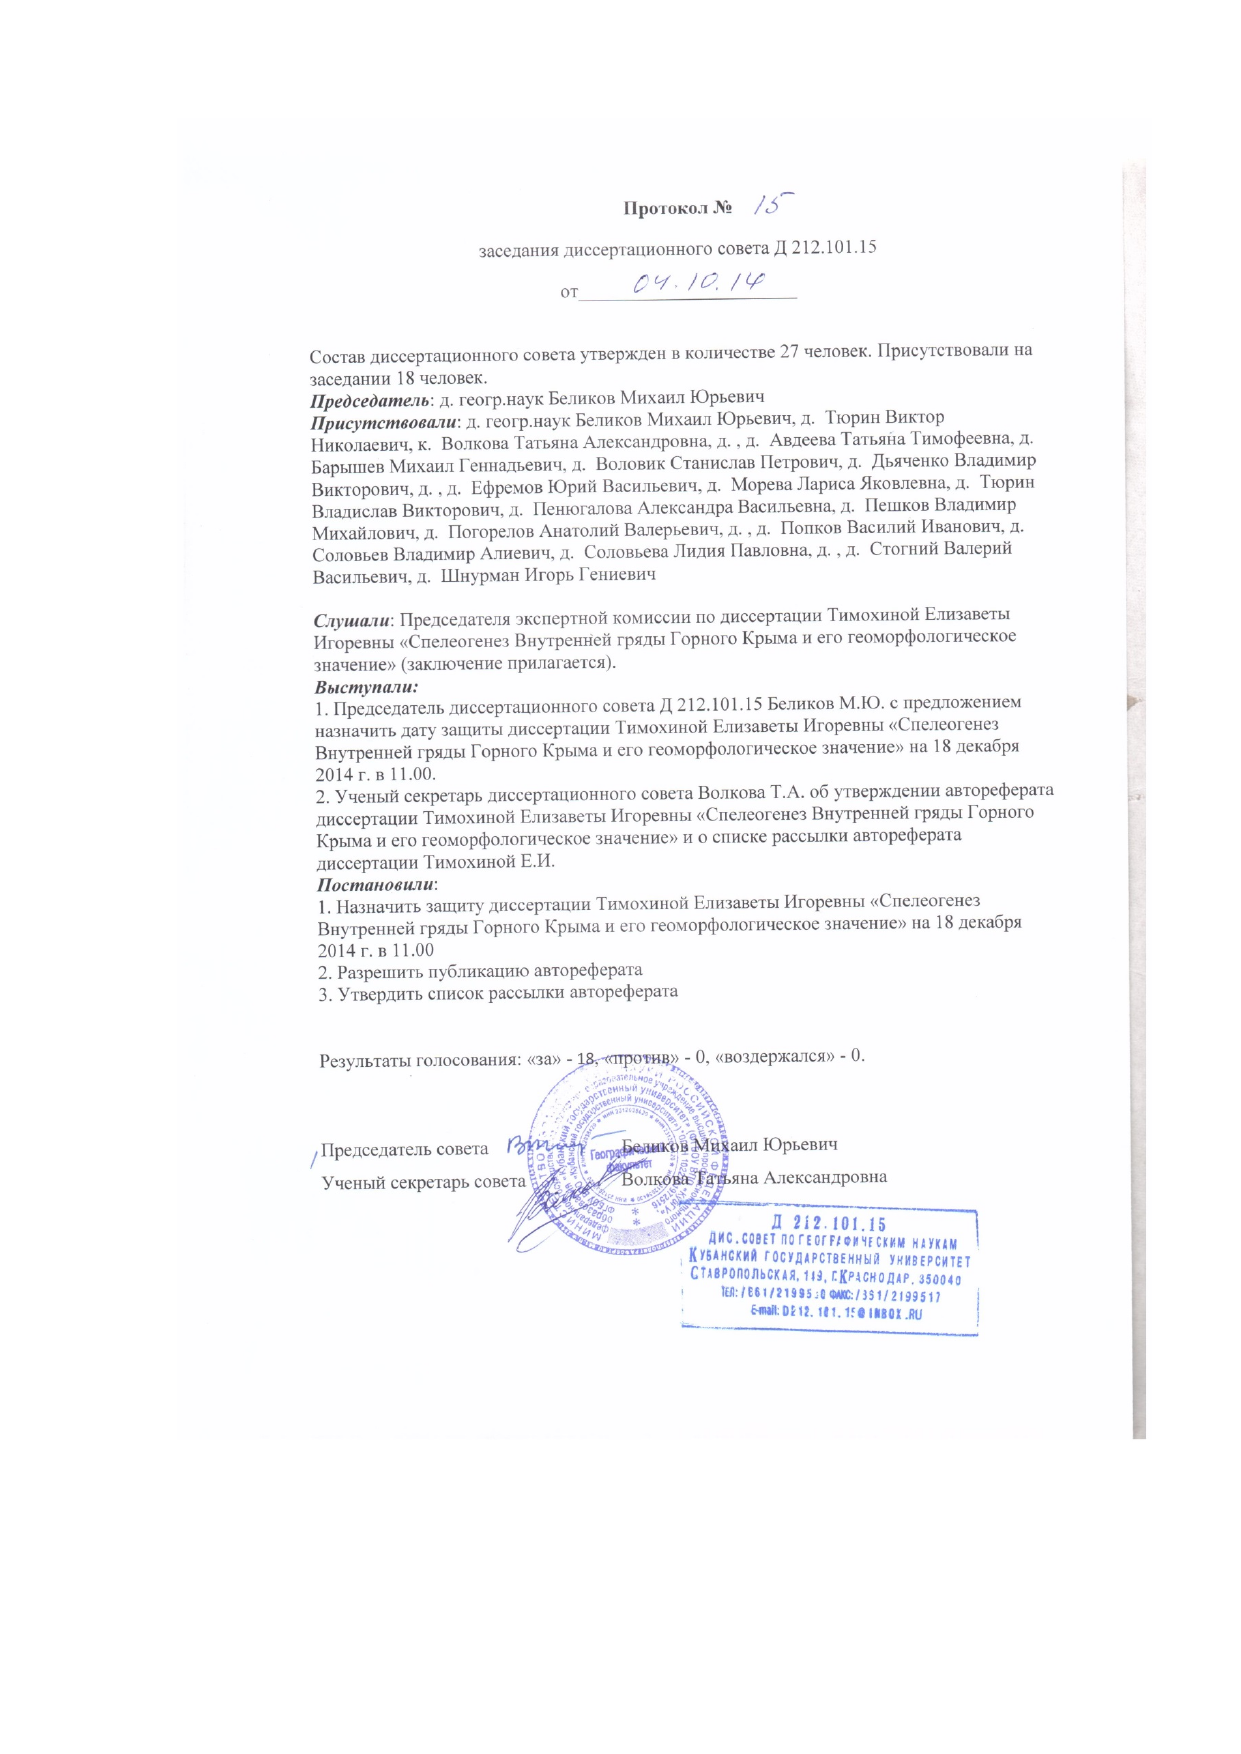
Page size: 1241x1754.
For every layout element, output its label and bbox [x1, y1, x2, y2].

picture [177, 118, 1152, 1459]
